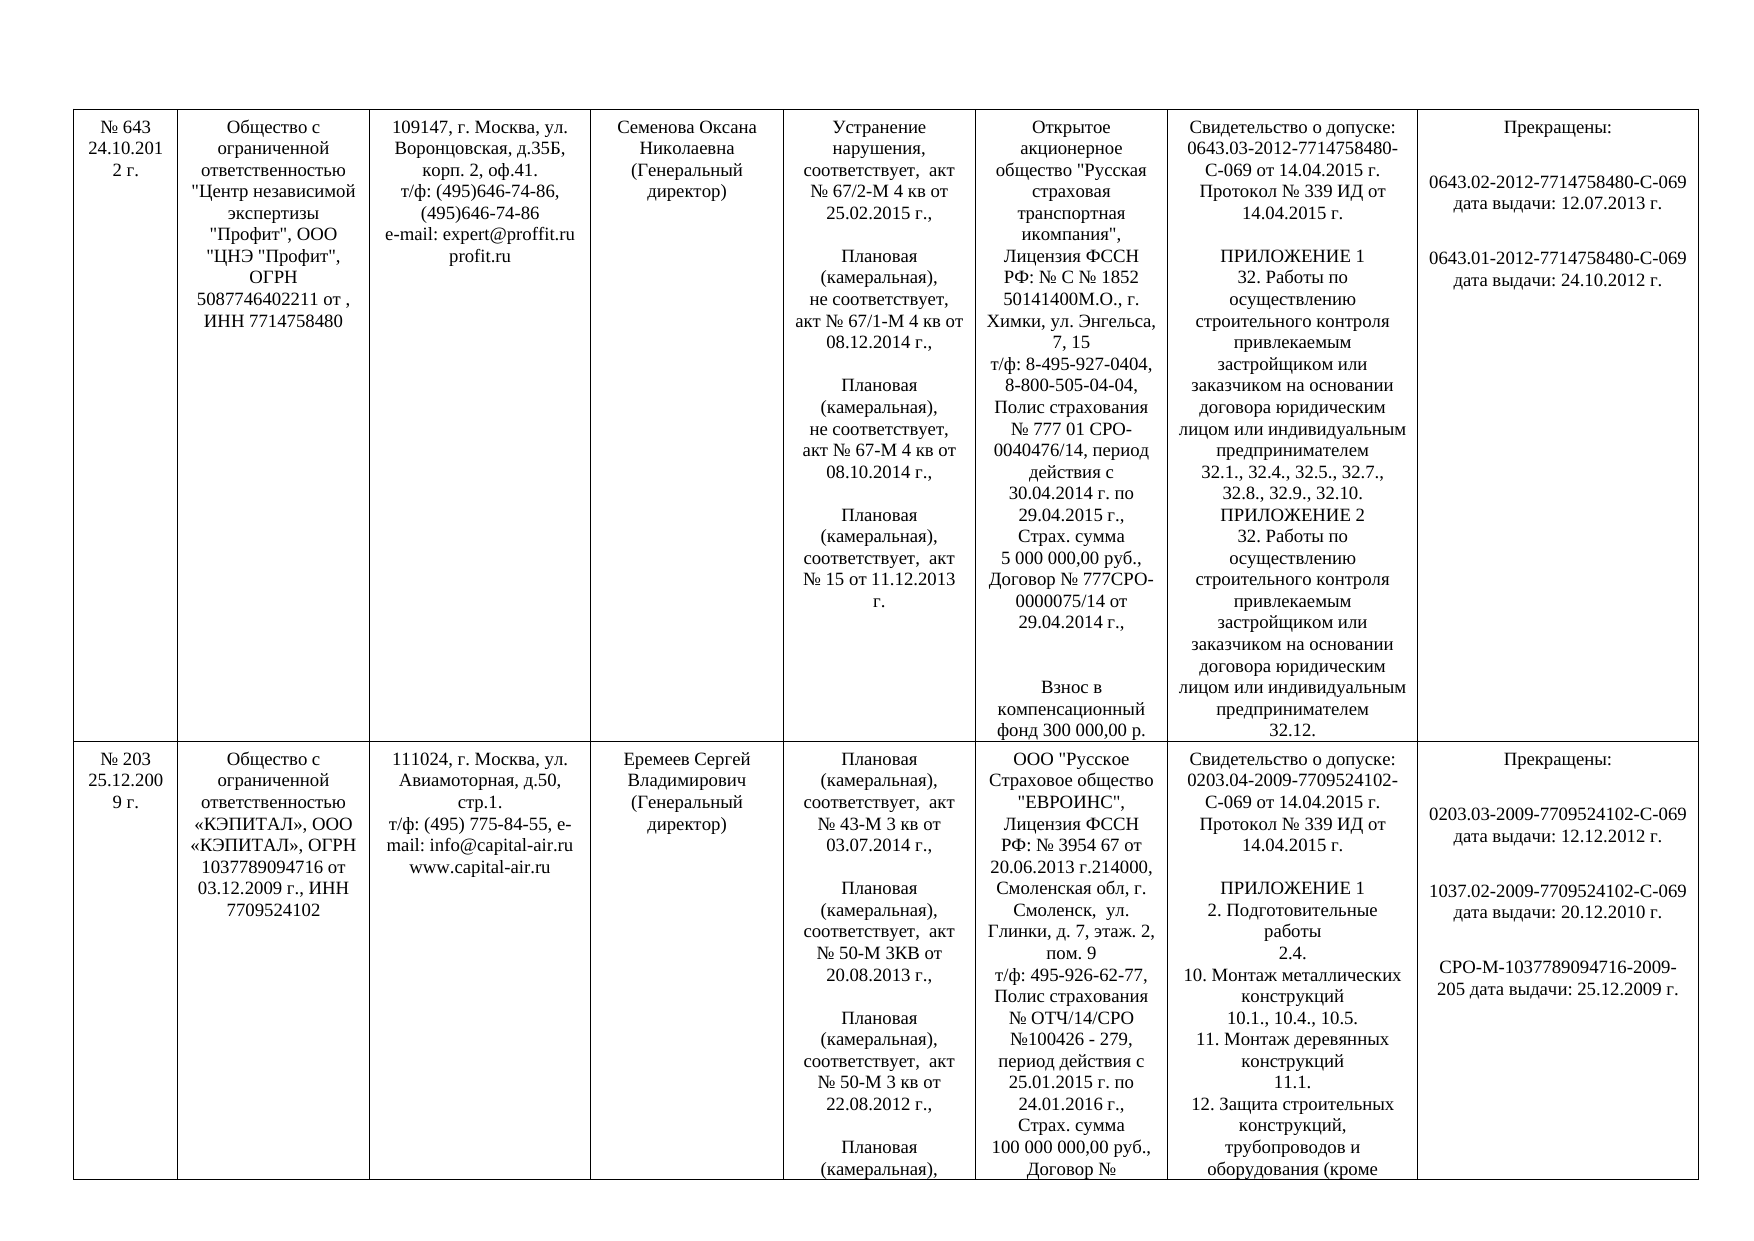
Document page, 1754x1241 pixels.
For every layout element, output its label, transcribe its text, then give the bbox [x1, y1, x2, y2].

table_cell № 643 24.10.2012 г. [74, 110, 177, 741]
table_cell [784, 742, 975, 1179]
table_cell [591, 742, 783, 1179]
table_cell Открытое акционерное общество "Русская страховая транспортная икомпания", Лицензия ФССН РФ: № С № 1852 50141400М.О., г. Химки, ул. Энгельса, 7, 15 т/ф: 8-495-927-0404, 8-800-505-04-04, Полис страхования № 777 01 СРО-0040476/14, период действия с 30.04.2014 г. по 29.04.2015 г., Страх. сумма 5 000 000,00 руб., Договор № 777СРО-0000075/14 от 29.04.2014 г., Взнос в компенсационный фонд 300 000,00 р. [976, 110, 1167, 741]
table_cell Прекращены: 0643.02-2012-7714758480-С-069 дата выдачи: 12.07.2013 г. 0643.01-2012-7714758480-С-069 дата выдачи: 24.10.2012 г. [1418, 110, 1698, 741]
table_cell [370, 742, 590, 1179]
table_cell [178, 742, 369, 1179]
table_cell 109147, г. Москва, ул. Воронцовская, д.35Б, корп. 2, оф.41. т/ф: (495)646-74-86, (495)646-74-86 e-mail: expert@proffit.ru profit.ru [370, 110, 590, 741]
table_cell № 203 25.12.2009 г. [74, 742, 177, 1179]
table_cell Семенова Оксана Николаевна (Генеральный директор) [591, 110, 783, 741]
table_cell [1168, 742, 1417, 1179]
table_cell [1418, 742, 1698, 1179]
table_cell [976, 742, 1167, 1179]
table_cell Свидетельство о допуске: 0643.03-2012-7714758480-С-069 от 14.04.2015 г. Протокол № 339 ИД от 14.04.2015 г. ПРИЛОЖЕНИЕ 1 32. Работы по осуществлению строительного контроля привлекаемым застройщиком или заказчиком на основании договора юридическим лицом или индивидуальным предпринимателем 32.1., 32.4., 32.5., 32.7., 32.8., 32.9., 32.10. ПРИЛОЖЕНИЕ 2 32. Работы по осуществлению строительного контроля привлекаемым застройщиком или заказчиком на основании договора юридическим лицом или индивидуальным предпринимателем 32.12. [1168, 110, 1417, 741]
table_cell Устранение нарушения, соответствует, акт № 67/2-М 4 кв от 25.02.2015 г., Плановая (камеральная), не соответствует, акт № 67/1-М 4 кв от 08.12.2014 г., Плановая (камеральная), не соответствует, акт № 67-М 4 кв от 08.10.2014 г., Плановая (камеральная), соответствует, акт № 15 от 11.12.2013 г. [784, 110, 975, 741]
table_cell Общество с ограниченной ответственностью "Центр независимой экспертизы "Профит", ООО "ЦНЭ "Профит", ОГРН 5087746402211 от , ИНН 7714758480 [178, 110, 369, 741]
